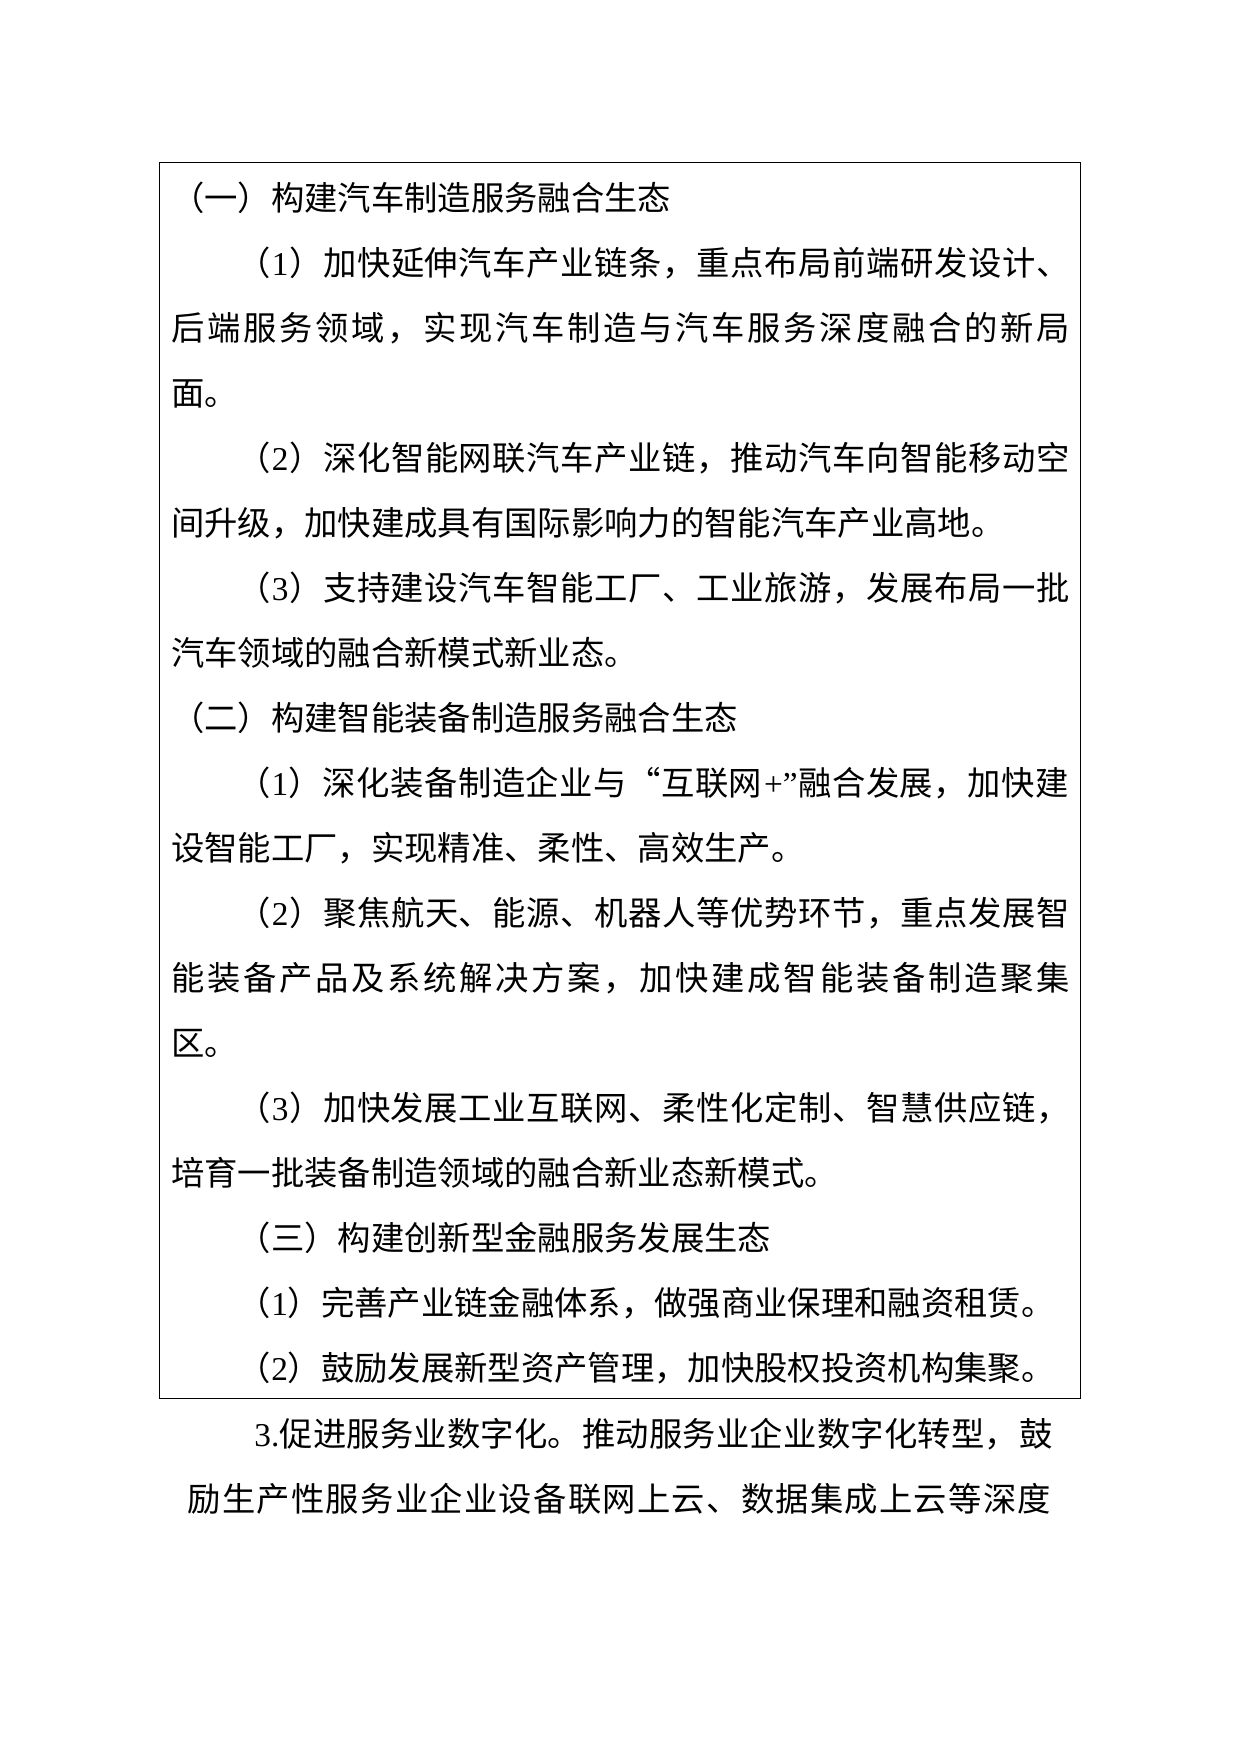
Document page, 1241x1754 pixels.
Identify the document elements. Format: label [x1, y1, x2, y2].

table_header [160, 163, 1080, 1398]
text [187, 1399, 1053, 1529]
